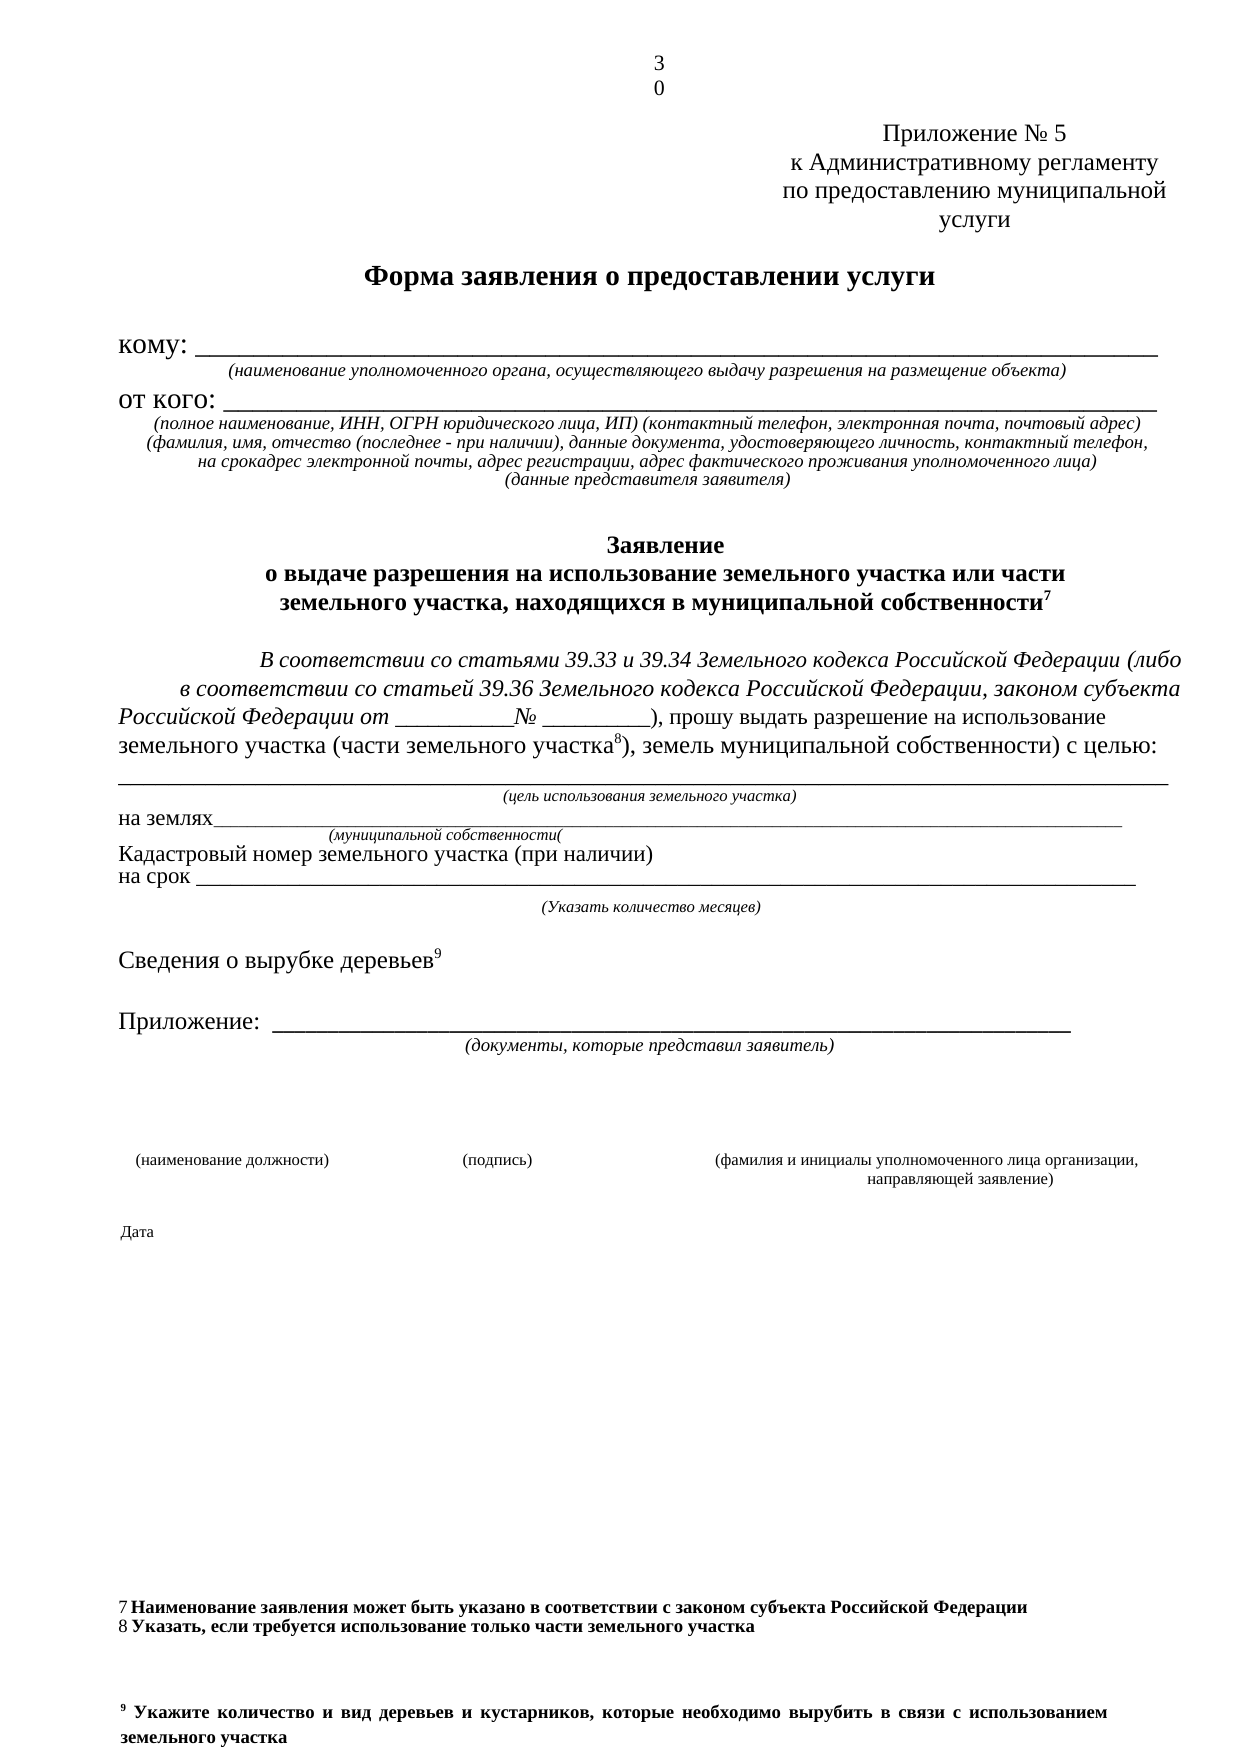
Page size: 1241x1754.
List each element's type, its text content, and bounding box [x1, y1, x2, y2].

text Российской Федерации от № ), прошу выдать разрешение на использование [118, 702, 1181, 730]
text ____________________________________________________________________________________ [118, 759, 1181, 788]
text Приложение: ________________________________________________________________________ [118, 1003, 1181, 1037]
text от кого: ________________________________________________________________ [118, 381, 1181, 414]
text В соответствии со статьями 39.33 и 39.34 Земельного кодекса Российской Федерации (либо в соответствии со статьей 39.36 Земельного кодекса Российской Федерации, законом субъекта [118, 644, 1181, 702]
text Сведения о вырубке деревьев9 [118, 945, 1181, 974]
text земельного участка (части земельного участка), земель муниципальной собственности) с целью: [118, 730, 1181, 759]
text (полное наименование, ИНН, ОГРН юридического лица, ИП) (контактный телефон, электронная почта, почтовый адрес) (фамилия, имя, отчество (последнее - при наличии), данные документа, удостоверяющего личность, контактный телефон, на срокадрес электронной почты, адрес регистрации, адрес фактического проживания уполномоченного лица) (данные представителя заявителя) [118, 414, 1177, 489]
text Форма заявления о предоставлении услуги [118, 262, 1181, 291]
text (цель использования земельного участка) [118, 788, 1181, 804]
text кому: __________________________________________________________________ [118, 326, 1181, 359]
text Кадастровый номер земельного участка (при наличии) [118, 843, 1181, 866]
text (документы, которые представил заявитель) [118, 1037, 1181, 1056]
text на землях_____________________________________________________________________________________________________________ [118, 807, 1181, 829]
text (муниципальной собственности( [328, 830, 1181, 843]
text о выдаче разрешения на использование земельного участка или части земельного участка, находящихся в муниципальной собственности [149, 559, 1181, 616]
text Приложение № 5 к Административному регламенту по предоставлению муниципальной услуги [768, 118, 1181, 233]
text на срок __________________________________________________________________________________ [118, 866, 1181, 888]
text (наименование уполномоченного органа, осуществляющего выдачу разрешения на размещение объекта) [118, 359, 1177, 381]
text Заявление [149, 530, 1181, 559]
